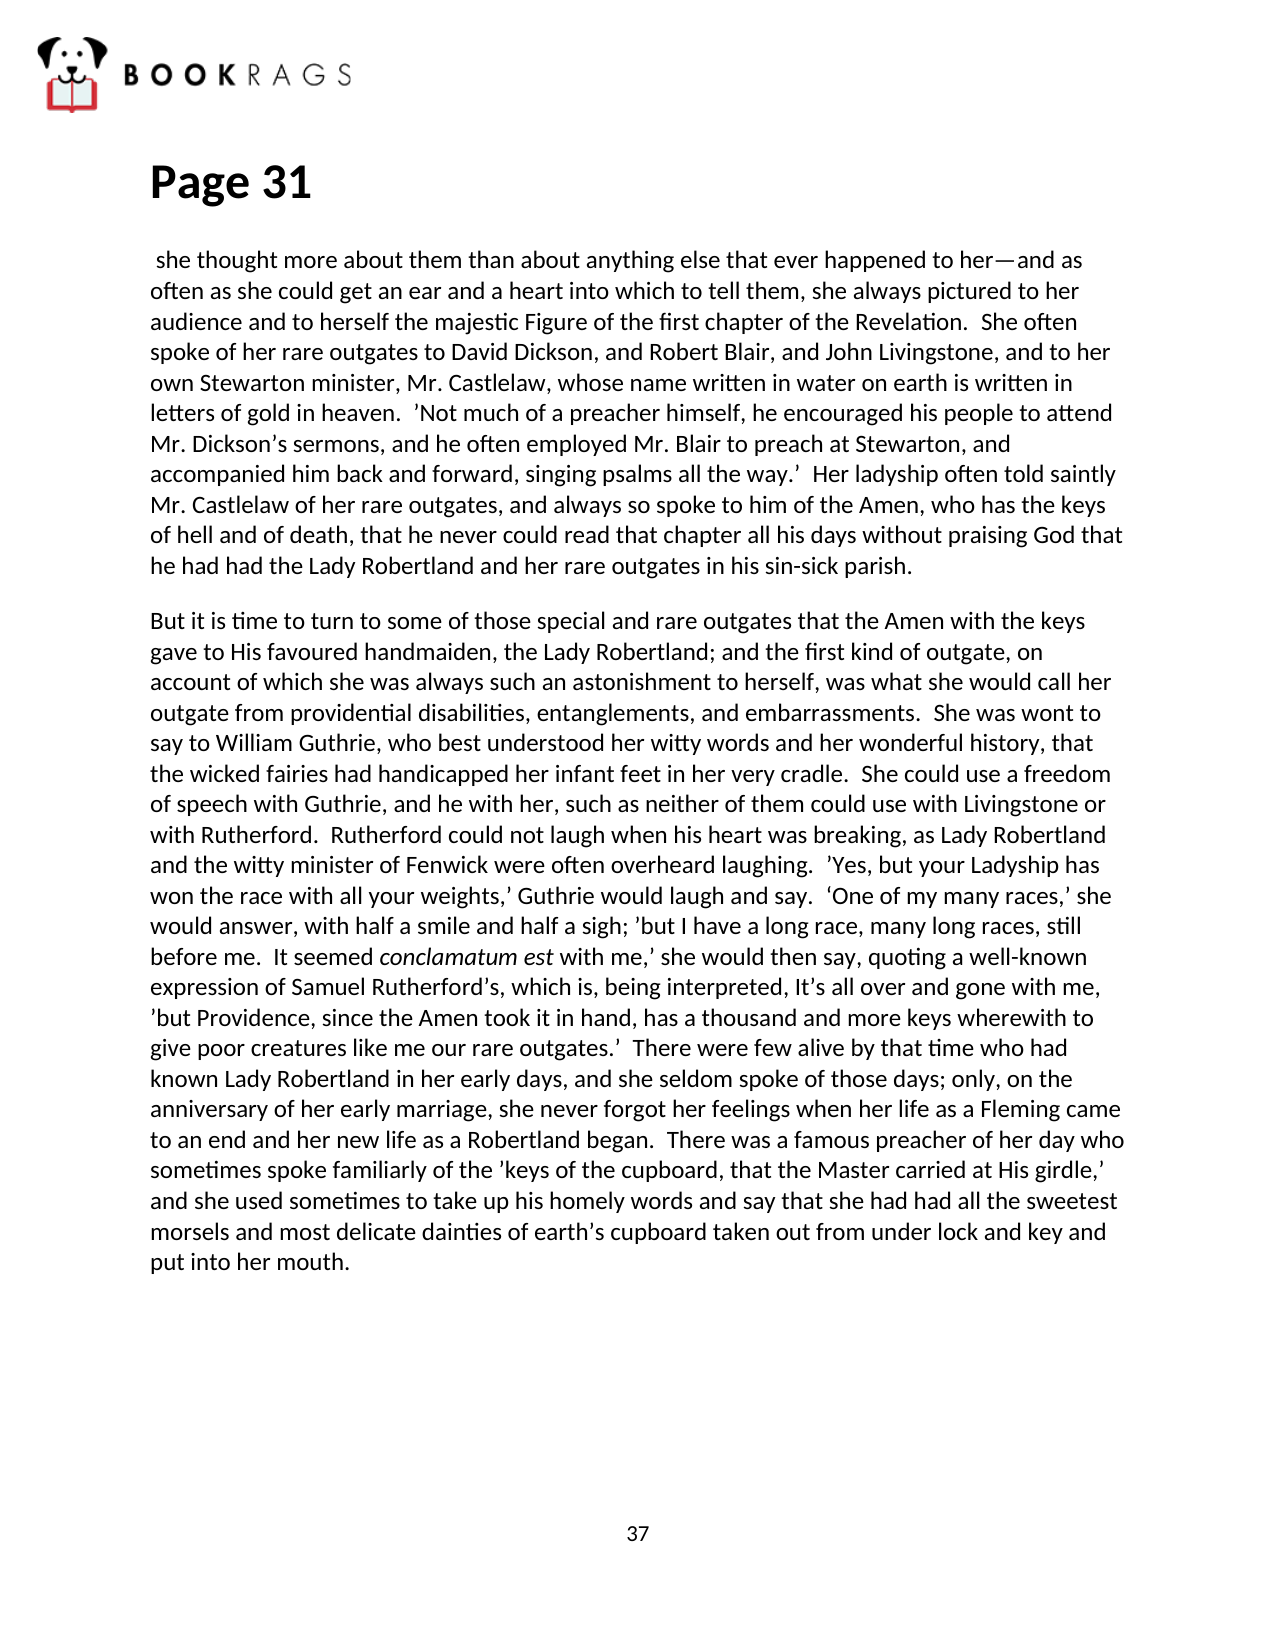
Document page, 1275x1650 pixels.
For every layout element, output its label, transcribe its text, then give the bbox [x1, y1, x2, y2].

text Page 31 [150, 150, 1125, 211]
text she thought more about them than about anything else that ever happened to her—­and as often as she could get an ear and a heart into which to tell them, she always pictured to her audience and to herself the majestic Figure of the first chapter of the Revelation. She often spoke of her rare outgates to David Dickson, and Robert Blair, and John Livingstone, and to her own Stewarton minister, Mr. Castlelaw, whose name written in water on earth is written in letters of gold in heaven. ’Not much of a preacher himself, he encouraged his people to attend Mr. Dickson’s sermons, and he often employed Mr. Blair to preach at Stewarton, and accompanied him back and forward, singing psalms all the way.’ Her ladyship often told saintly Mr. Castlelaw of her rare outgates, and always so spoke to him of the Amen, who has the keys of hell and of death, that he never could read that chapter all his days without praising God that he had had the Lady Robertland and her rare outgates in his sin-sick parish. [150, 244, 1125, 580]
picture [37, 37, 351, 113]
text But it is time to turn to some of those special and rare outgates that the Amen with the keys gave to His favoured handmaiden, the Lady Robertland; and the first kind of outgate, on account of which she was always such an astonishment to herself, was what she would call her outgate from providential disabilities, entanglements, and embarrassments. She was wont to say to William Guthrie, who best understood her witty words and her wonderful history, that the wicked fairies had handicapped her infant feet in her very cradle. She could use a freedom of speech with Guthrie, and he with her, such as neither of them could use with Livingstone or with Rutherford. Rutherford could not laugh when his heart was breaking, as Lady Robertland and the witty minister of Fenwick were often overheard laughing. ’Yes, but your Ladyship has won the race with all your weights,’ Guthrie would laugh and say. ‘One of my many races,’ she would answer, with half a smile and half a sigh; ’but I have a long race, many long races, still before me. It seemed conclamatum est with me,’ she would then say, quoting a well-known expression of Samuel Rutherford’s, which is, being interpreted, It’s all over and gone with me, ’but Providence, since the Amen took it in hand, has a thousand and more keys wherewith to give poor creatures like me our rare outgates.’ There were few alive by that time who had known Lady Robertland in her early days, and she seldom spoke of those days; only, on the anniversary of her early marriage, she never forgot her feelings when her life as a Fleming came to an end and her new life as a Robertland began. There was a famous preacher of her day who sometimes spoke familiarly of the ’keys of the cupboard, that the Master carried at His girdle,’ and she used sometimes to take up his homely words and say that she had had all the sweetest morsels and most delicate dainties of earth’s cupboard taken out from under lock and key and put into her mouth. [150, 605, 1125, 1277]
